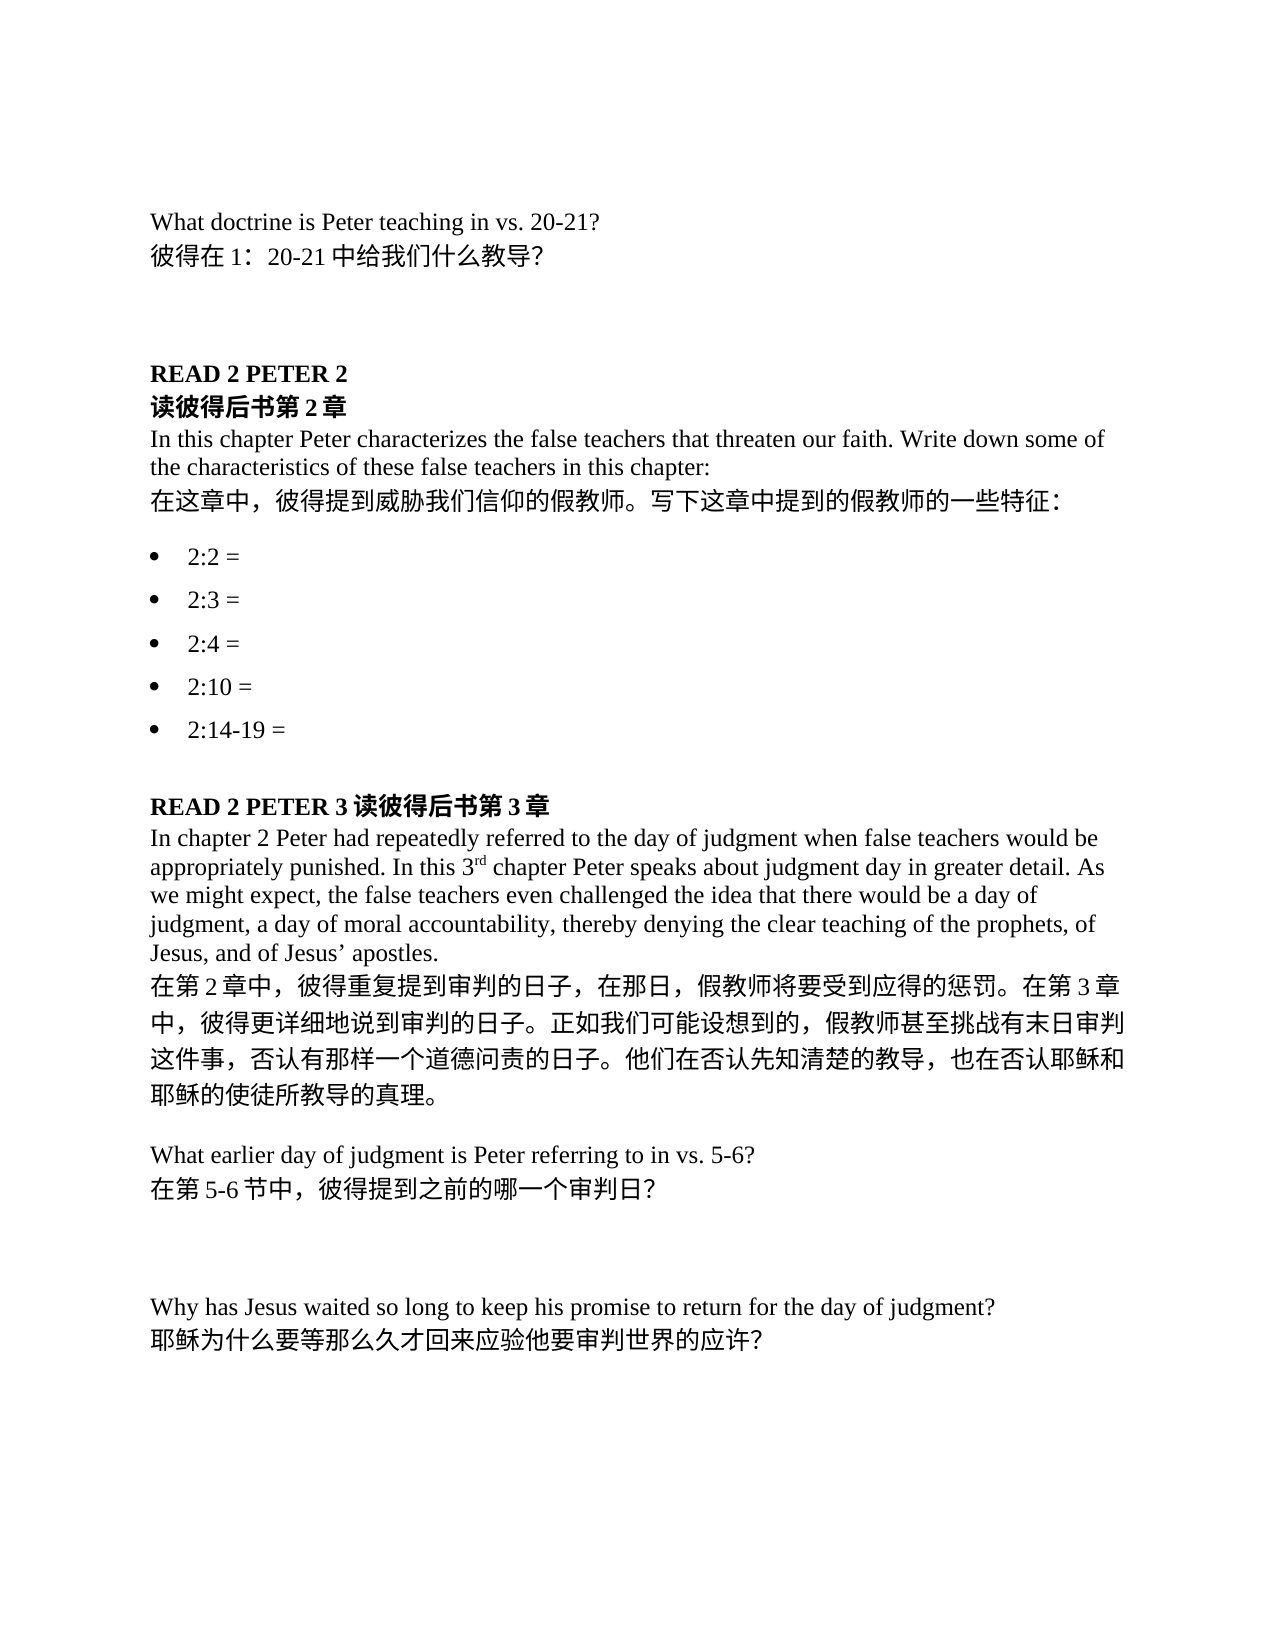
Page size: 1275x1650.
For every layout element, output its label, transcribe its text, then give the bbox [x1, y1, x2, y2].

text In this chapter Peter characterizes the false teachers that threaten our faith. Write down some of the characteristics of these false teachers in this chapter: [150, 424, 1125, 481]
text What doctrine is Peter teaching in vs. 20-21? [150, 207, 1125, 236]
text 读彼得后书第2章 [150, 387, 1125, 424]
list 2:3 = [150, 586, 1125, 614]
text 耶稣为什么要等那么久才回来应验他要审判世界的应许？ [150, 1321, 1125, 1357]
text 在这章中，彼得提到威胁我们信仰的假教师。写下这章中提到的假教师的一些特征： [150, 481, 1125, 517]
text 彼得在1：20-21中给我们什么教导？ [150, 236, 1125, 272]
list 2:10 = [150, 672, 1125, 701]
text READ 2 PETER 3读彼得后书第3章 [150, 787, 1125, 823]
list 2:4 = [150, 629, 1125, 657]
text 在第2章中，彼得重复提到审判的日子，在那日，假教师将要受到应得的惩罚。在第3章中，彼得更详细地说到审判的日子。正如我们可能设想到的，假教师甚至挑战有末日审判这件事，否认有那样一个道德问责的日子。他们在否认先知清楚的教导，也在否认耶稣和耶稣的使徒所教导的真理。 [150, 967, 1125, 1112]
text READ 2 PETER 2 [150, 359, 1125, 387]
text 在第5-6节中，彼得提到之前的哪一个审判日？ [150, 1169, 1125, 1206]
text In chapter 2 Peter had repeatedly referred to the day of judgment when false teachers would be appropriately punished. In this 3rd chapter Peter speaks about judgment day in greater detail. As we might expect, the false teachers even challenged the idea that there would be a day of judgment, a day of moral accountability, thereby denying the clear teaching of the prophets, of Jesus, and of Jesus’ apostles. [150, 823, 1125, 967]
text Why has Jesus waited so long to keep his promise to return for the day of judgment? [150, 1292, 1125, 1321]
list 2:14-19 = [150, 715, 1125, 744]
text What earlier day of judgment is Peter referring to in vs. 5-6? [150, 1141, 1125, 1169]
list 2:2 = [150, 542, 1125, 571]
